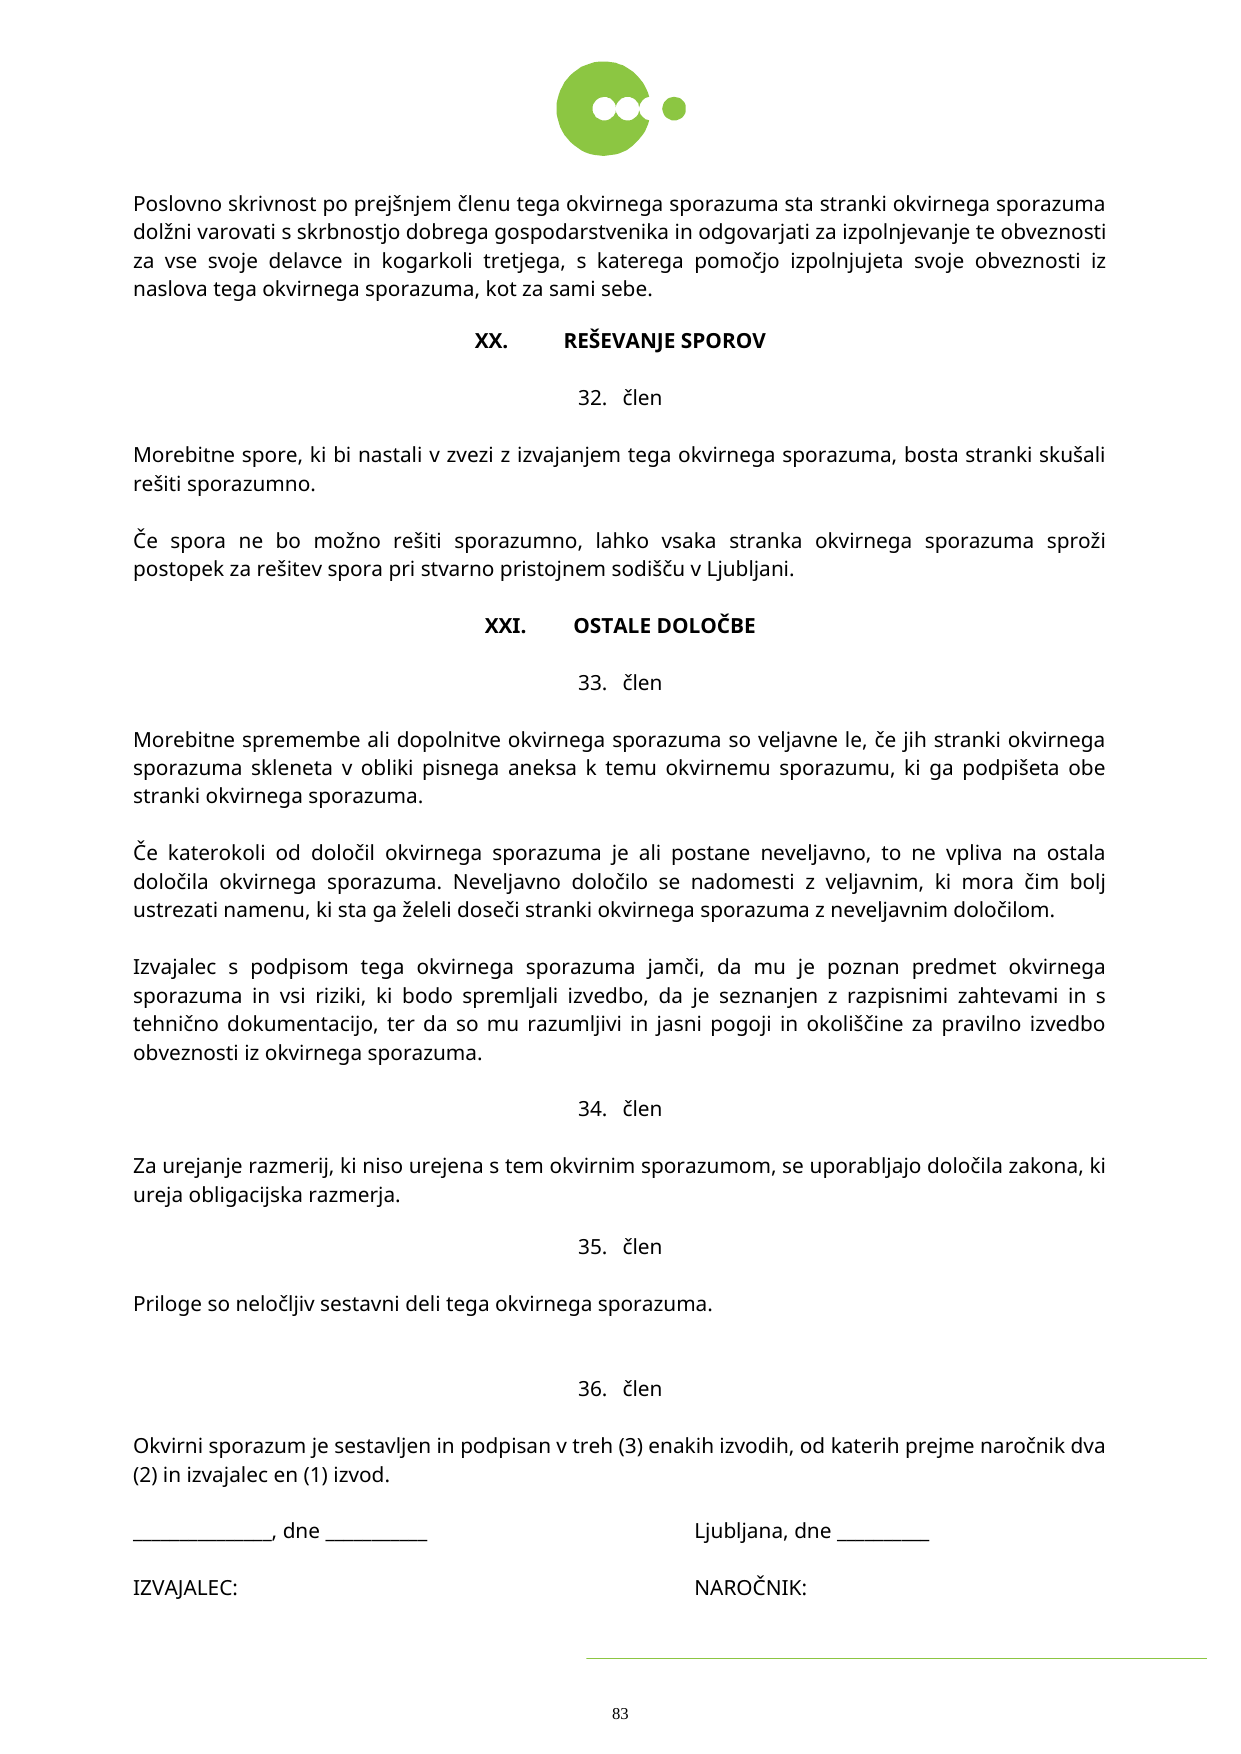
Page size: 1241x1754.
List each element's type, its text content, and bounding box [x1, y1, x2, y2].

list člen [133, 1232, 1107, 1261]
list člen [133, 668, 1107, 696]
text Če spora ne bo možno rešiti sporazumno, lahko vsaka stranka okvirnega sporazuma sproži postopek za rešitev spora pri stvarno pristojnem sodišču v Ljubljani. [133, 526, 1107, 583]
text IZVAJALEC: NAROČNIK: [133, 1573, 1107, 1602]
text Izvajalec s podpisom tega okvirnega sporazuma jamči, da mu je poznan predmet okvirnega sporazuma in vsi riziki, ki bodo spremljali izvedbo, da je seznanjen z razpisnimi zahtevami in s tehnično dokumentacijo, ter da so mu razumljivi in jasni pogoji in okoliščine za pravilno izvedbo obveznosti iz okvirnega sporazuma. [133, 952, 1107, 1066]
text Priloge so neločljiv sestavni deli tega okvirnega sporazuma. [133, 1289, 1107, 1318]
list člen [133, 383, 1107, 412]
text Okvirni sporazum je sestavljen in podpisan v treh (3) enakih izvodih, od katerih prejme naročnik dva (2) in izvajalec en (1) izvod. [133, 1431, 1107, 1488]
text Če katerokoli od določil okvirnega sporazuma je ali postane neveljavno, to ne vpliva na ostala določila okvirnega sporazuma. Neveljavno določilo se nadomesti z veljavnim, ki mora čim bolj ustrezati namenu, ki sta ga želeli doseči stranki okvirnega sporazuma z neveljavnim določilom. [133, 838, 1107, 924]
list člen [133, 1374, 1107, 1403]
text Morebitne spore, ki bi nastali v zvezi z izvajanjem tega okvirnega sporazuma, bosta stranki skušali rešiti sporazumno. [133, 440, 1107, 497]
list REŠEVANJE SPOROV [133, 327, 1107, 355]
text Poslovno skrivnost po prejšnjem členu tega okvirnega sporazuma sta stranki okvirnega sporazuma dolžni varovati s skrbnostjo dobrega gospodarstvenika in odgovarjati za izpolnjevanje te obveznosti za vse svoje delavce in kogarkoli tretjega, s katerega pomočjo izpolnjujeta svoje obveznosti iz naslova tega okvirnega sporazuma, kot za sami sebe. [133, 189, 1107, 303]
list člen [133, 1094, 1107, 1123]
text Za urejanje razmerij, ki niso urejena s tem okvirnim sporazumom, se uporabljajo določila zakona, ki ureja obligacijska razmerja. [133, 1151, 1107, 1208]
list OSTALE DOLOČBE [133, 611, 1107, 639]
text _______________, dne ___________ Ljubljana, dne __________ [133, 1517, 1107, 1545]
text Morebitne spremembe ali dopolnitve okvirnega sporazuma so veljavne le, če jih stranki okvirnega sporazuma skleneta v obliki pisnega aneksa k temu okvirnemu sporazumu, ki ga podpišeta obe stranki okvirnega sporazuma. [133, 725, 1107, 810]
